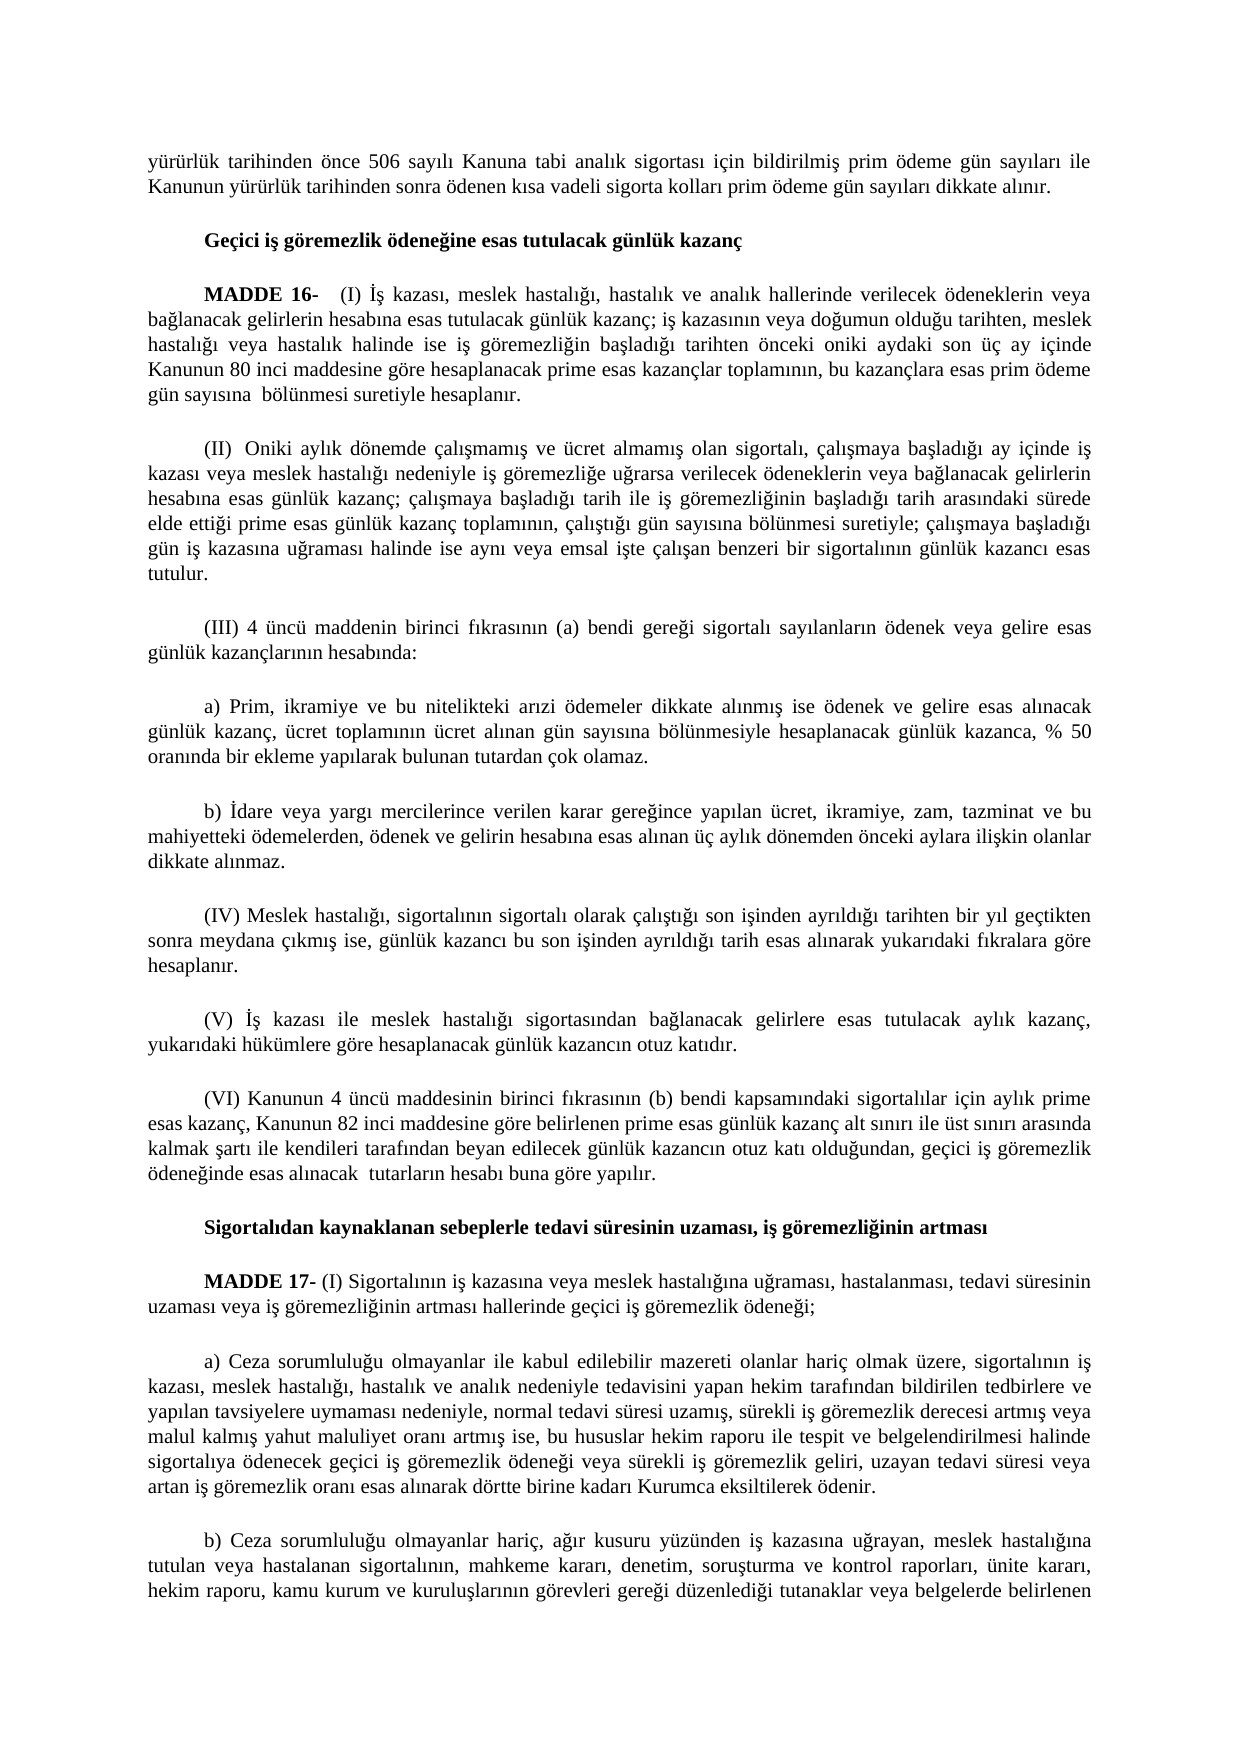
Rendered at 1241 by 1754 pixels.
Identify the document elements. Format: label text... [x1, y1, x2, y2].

text b) İdare veya yargı mercilerince verilen karar gereğince yapılan ücret, ikramiye, zam, tazminat ve bu mahiyetteki ödemelerden, ödenek ve gelirin hesabına esas alınan üç aylık dönemden önceki aylara ilişkin olanlar dikkate alınmaz. [148, 798, 1093, 873]
text a) Prim, ikramiye ve bu nitelikteki arızi ödemeler dikkate alınmış ise ödenek ve gelire esas alınacak günlük kazanç, ücret toplamının ücret alınan gün sayısına bölünmesiyle hesaplanacak günlük kazanca, % 50 oranında bir ekleme yapılarak bulunan tutardan çok olamaz. [148, 693, 1093, 768]
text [148, 148, 1093, 198]
text Geçici iş göremezlik ödeneğine esas tutulacak günlük kazanç [148, 227, 1093, 252]
text (II) Oniki aylık dönemde çalışmamış ve ücret almamış olan sigortalı, çalışmaya başladığı ay içinde iş kazası veya meslek hastalığı nedeniyle iş göremezliğe uğrarsa verilecek ödeneklerin veya bağlanacak gelirlerin hesabına esas günlük kazanç; çalışmaya başladığı tarih ile iş göremezliğinin başladığı tarih arasındaki sürede elde ettiği prime esas günlük kazanç toplamının, çalıştığı gün sayısına bölünmesi suretiyle; çalışmaya başladığı gün iş kazasına uğraması halinde ise aynı veya emsal işte çalışan benzeri bir sigortalının günlük kazancı esas tutulur. [148, 435, 1093, 585]
text (IV) Meslek hastalığı, sigortalının sigortalı olarak çalıştığı son işinden ayrıldığı tarihten bir yıl geçtikten sonra meydana çıkmış ise, günlük kazancı bu son işinden ayrıldığı tarih esas alınarak yukarıdaki fıkralara göre hesaplanır. [148, 902, 1093, 977]
text MADDE 16- (I) İş kazası, meslek hastalığı, hastalık ve analık hallerinde verilecek ödeneklerin veya bağlanacak gelirlerin hesabına esas tutulacak günlük kazanç; iş kazasının veya doğumun olduğu tarihten, meslek hastalığı veya hastalık halinde ise iş göremezliğin başladığı tarihten önceki oniki aydaki son üç ay içinde Kanunun 80 inci maddesine göre hesaplanacak prime esas kazançlar toplamının, bu kazançlara esas prim ödeme gün sayısına bölünmesi suretiyle hesaplanır. [148, 281, 1093, 406]
text (VI) Kanunun 4 üncü maddesinin birinci fıkrasının (b) bendi kapsamındaki sigortalılar için aylık prime esas kazanç, Kanunun 82 inci maddesine göre belirlenen prime esas günlük kazanç alt sınırı ile üst sınırı arasında kalmak şartı ile kendileri tarafından beyan edilecek günlük kazancın otuz katı olduğundan, geçici iş göremezlik ödeneğinde esas alınacak tutarların hesabı buna göre yapılır. [148, 1085, 1093, 1185]
text (V) İş kazası ile meslek hastalığı sigortasından bağlanacak gelirlere esas tutulacak aylık kazanç, yukarıdaki hükümlere göre hesaplanacak günlük kazancın otuz katıdır. [148, 1006, 1093, 1056]
text a) Ceza sorumluluğu olmayanlar ile kabul edilebilir mazereti olanlar hariç olmak üzere, sigortalının iş kazası, meslek hastalığı, hastalık ve analık nedeniyle tedavisini yapan hekim tarafından bildirilen tedbirlere ve yapılan tavsiyelere uymaması nedeniyle, normal tedavi süresi uzamış, sürekli iş göremezlik derecesi artmış veya malul kalmış yahut maluliyet oranı artmış ise, bu hususlar hekim raporu ile tespit ve belgelendirilmesi halinde sigortalıya ödenecek geçici iş göremezlik ödeneği veya sürekli iş göremezlik geliri, uzayan tedavi süresi veya artan iş göremezlik oranı esas alınarak dörtte birine kadarı Kurumca eksiltilerek ödenir. [148, 1348, 1093, 1498]
text Sigortalıdan kaynaklanan sebeplerle tedavi süresinin uzaması, iş göremezliğinin artması [148, 1214, 1093, 1239]
text MADDE 17- (I) Sigortalının iş kazasına veya meslek hastalığına uğraması, hastalanması, tedavi süresinin uzaması veya iş göremezliğinin artması hallerinde geçici iş göremezlik ödeneği; [148, 1268, 1093, 1318]
text (III) 4 üncü maddenin birinci fıkrasının (a) bendi gereği sigortalı sayılanların ödenek veya gelire esas günlük kazançlarının hesabında: [148, 614, 1093, 664]
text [148, 1527, 1093, 1602]
